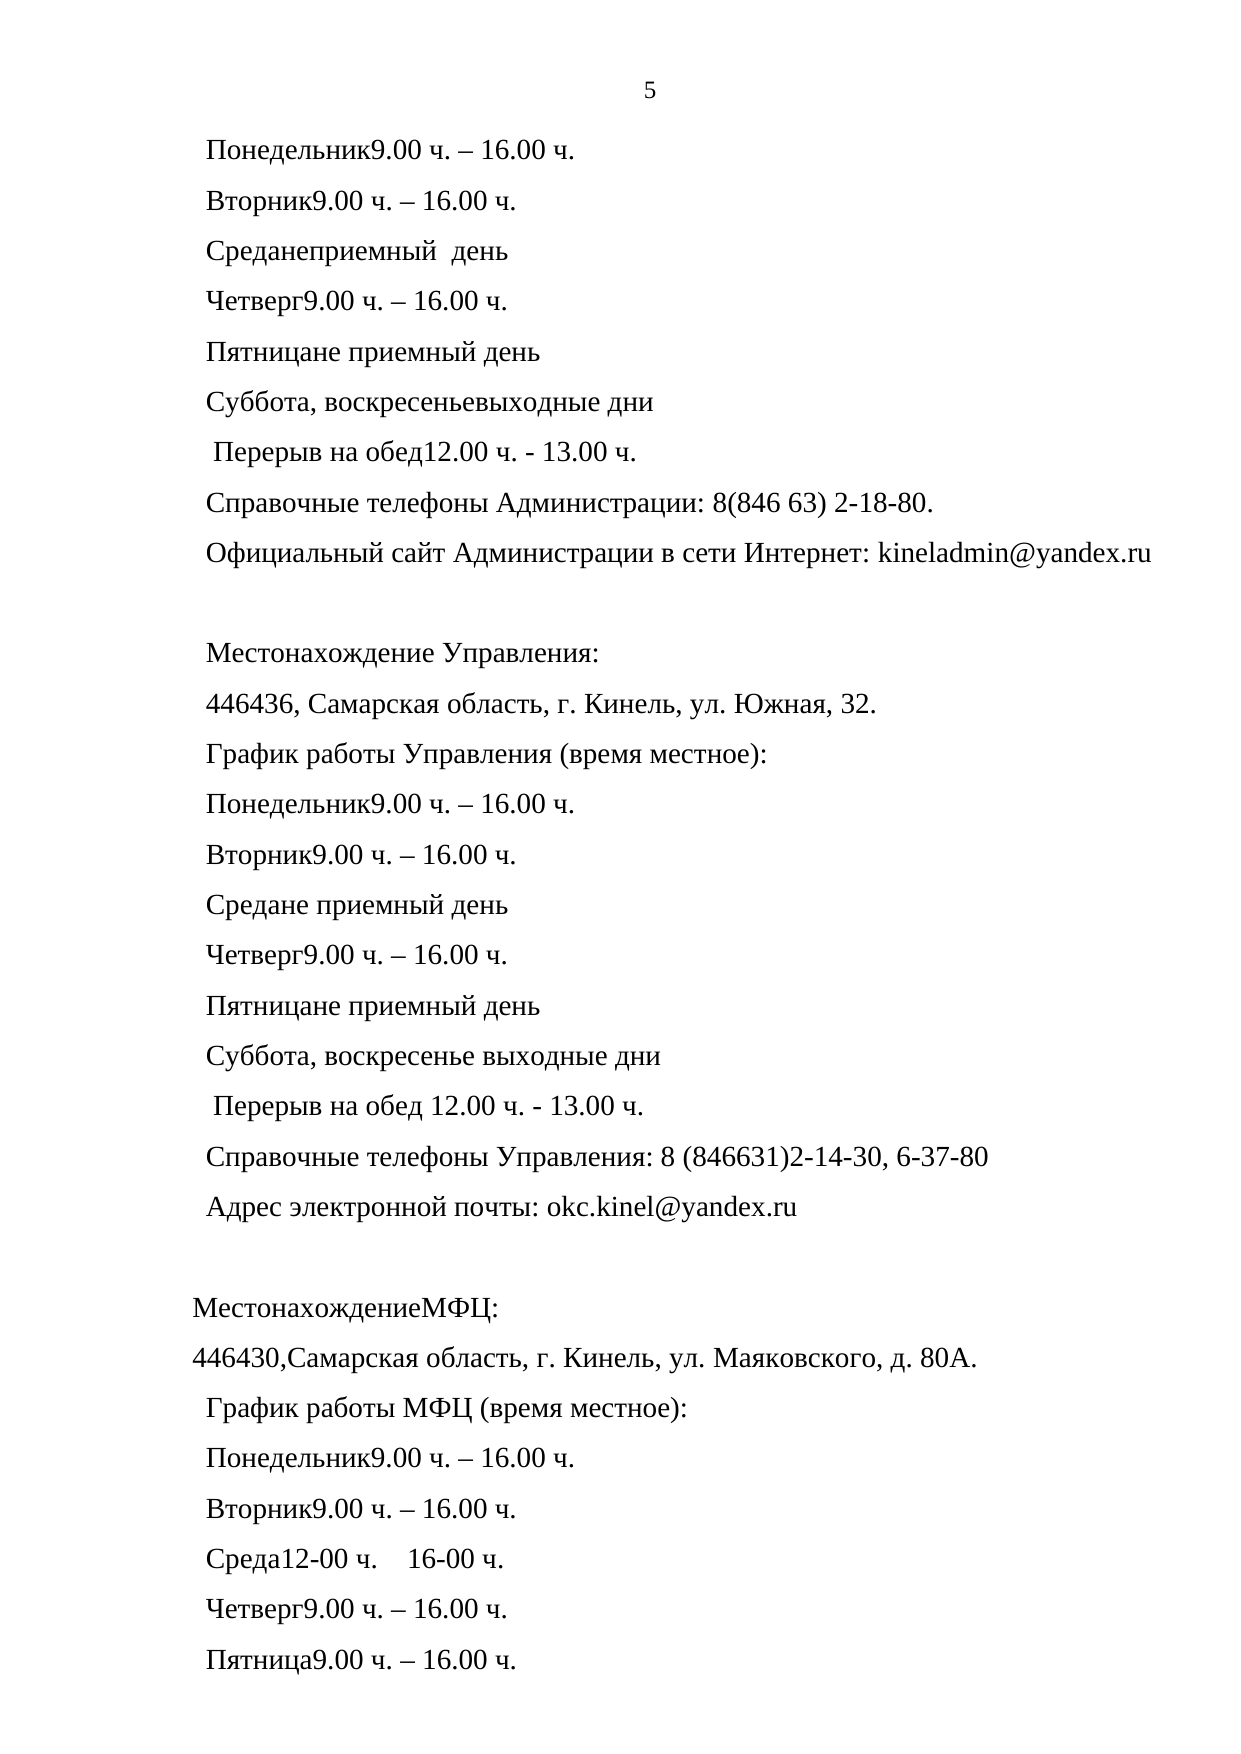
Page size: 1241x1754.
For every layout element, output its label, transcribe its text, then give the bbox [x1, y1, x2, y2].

text Официальный сайт Администрации в сети Интернет: kineladmin@yandex.ru [118, 535, 1181, 568]
text Перерыв на обед 12.00 ч. - 13.00 ч. [118, 1088, 1181, 1122]
text Понедельник9.00 ч. – 16.00 ч. [118, 1441, 1181, 1474]
text 446436, Самарская область, г. Кинель, ул. Южная, 32. [118, 686, 1181, 719]
text Пятницане приемный день [118, 334, 1181, 367]
text Пятница9.00 ч. – 16.00 ч. [118, 1642, 1181, 1675]
text Адрес электронной почты: okc.kinel@yandex.ru [118, 1189, 1181, 1223]
text Пятницане приемный день [118, 988, 1181, 1021]
text Четверг9.00 ч. – 16.00 ч. [118, 283, 1181, 317]
text Среда12-00 ч. 16-00 ч. [118, 1541, 1181, 1575]
text Суббота, воскресеньевыходные дни [118, 384, 1181, 418]
text Вторник9.00 ч. – 16.00 ч. [118, 183, 1181, 216]
text Понедельник9.00 ч. – 16.00 ч. [118, 132, 1181, 166]
text МестонахождениеМФЦ: [118, 1290, 1181, 1323]
text График работы Управления (время местное): [118, 736, 1181, 770]
text Справочные телефоны Администрации: 8(846 63) 2-18-80. [118, 485, 1181, 518]
text Понедельник9.00 ч. – 16.00 ч. [118, 787, 1181, 820]
text Вторник9.00 ч. – 16.00 ч. [118, 837, 1181, 870]
text Средане приемный день [118, 887, 1181, 921]
text Суббота, воскресенье выходные дни [118, 1038, 1181, 1072]
text Четверг9.00 ч. – 16.00 ч. [118, 937, 1181, 971]
text Местонахождение Управления: [118, 636, 1181, 669]
text Перерыв на обед12.00 ч. - 13.00 ч. [118, 434, 1181, 468]
text Вторник9.00 ч. – 16.00 ч. [118, 1491, 1181, 1524]
text График работы МФЦ (время местное): [118, 1390, 1181, 1424]
text Справочные телефоны Управления: 8 (846631)2-14-30, 6-37-80 [118, 1139, 1181, 1172]
text Среданеприемный день [118, 233, 1181, 267]
text 446430,Самарская область, г. Кинель, ул. Маяковского, д. 80А. [118, 1340, 1181, 1373]
text Четверг9.00 ч. – 16.00 ч. [118, 1592, 1181, 1625]
